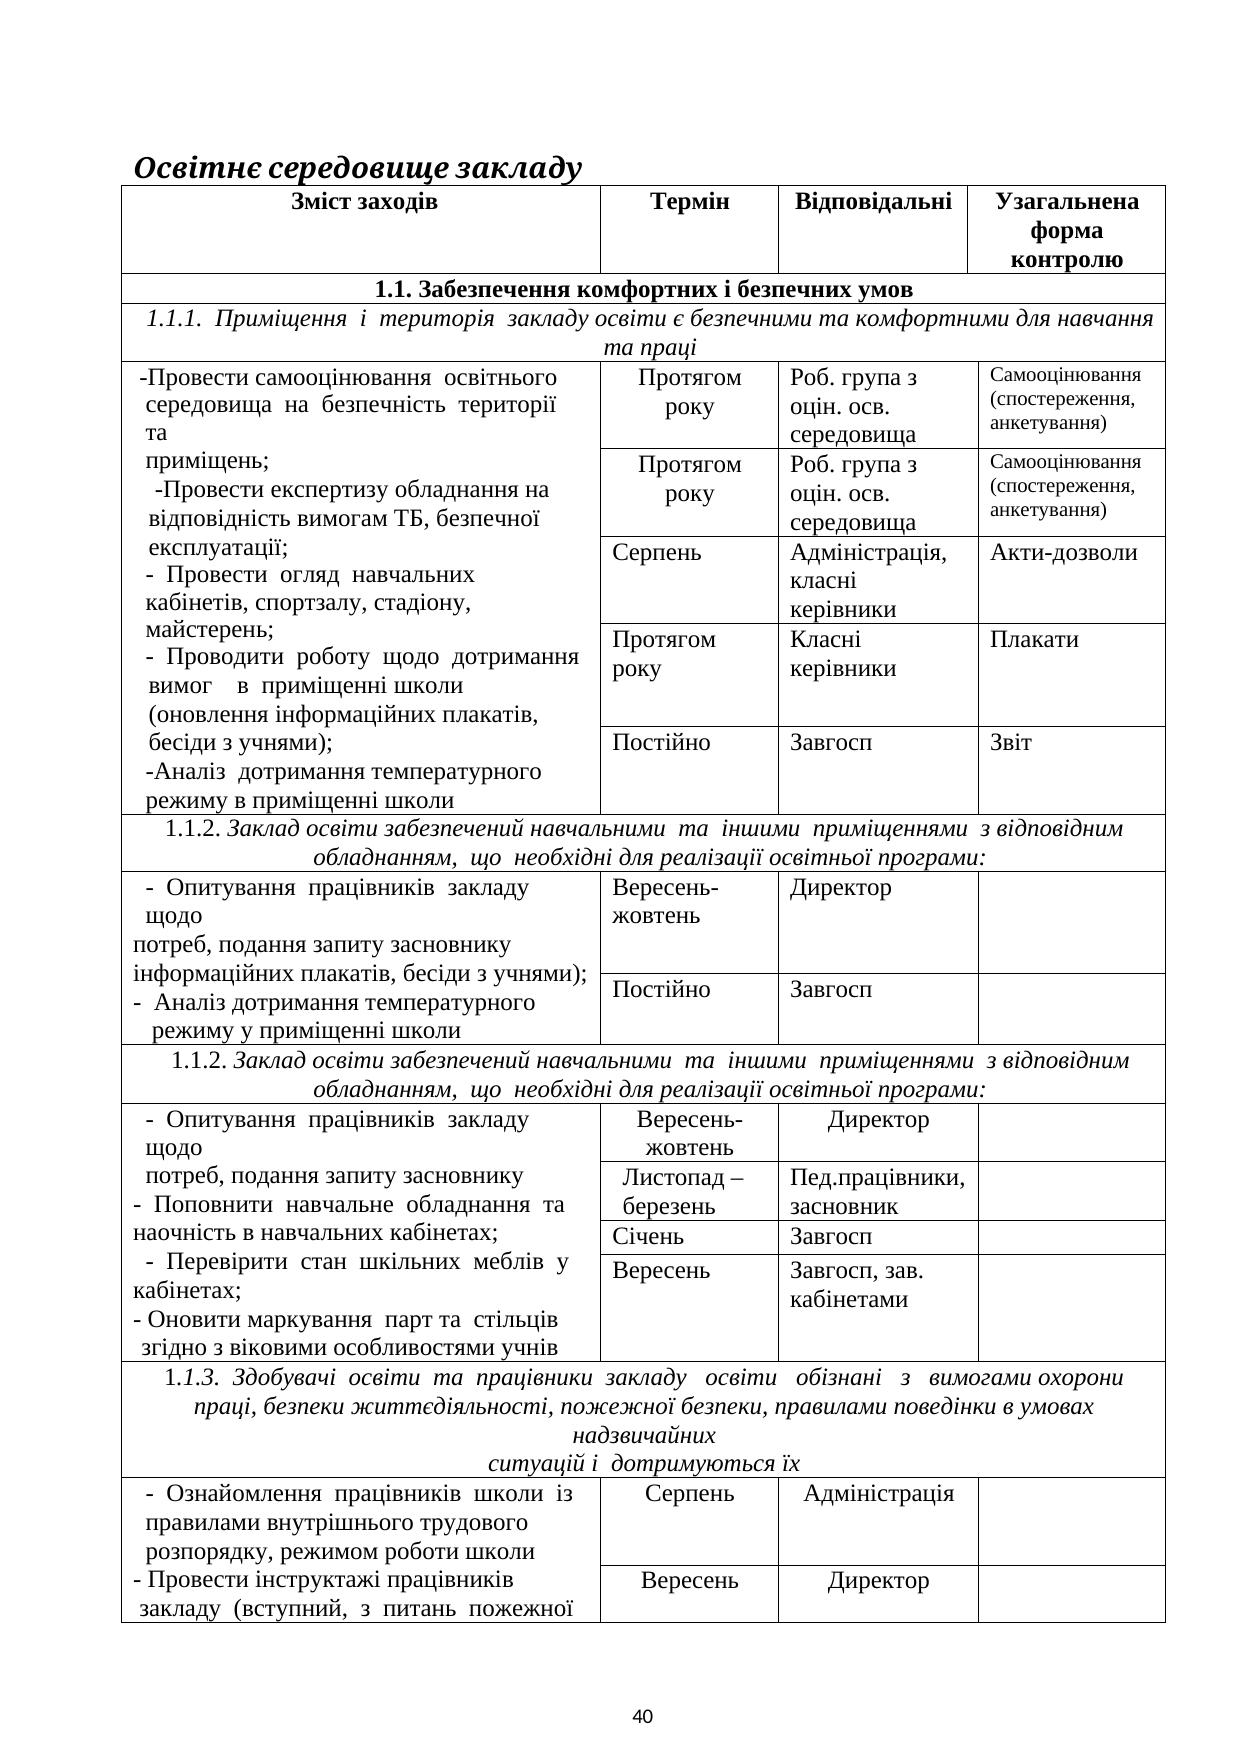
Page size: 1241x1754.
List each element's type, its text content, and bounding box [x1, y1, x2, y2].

table_cell Роб. група з оцін. осв. середовища [779, 362, 978, 448]
table_cell - Опитування працівників закладу щодо потреб, подання запиту засновнику інформаційних плакатів, бесіди з учнями); - Аналіз дотримання температурного режиму у приміщенні школи [122, 872, 600, 1044]
table_cell Протягом року [601, 624, 778, 726]
table_cell [979, 1255, 1165, 1361]
table_cell Акти-дозволи [979, 537, 1165, 623]
table_cell Вересень [601, 1255, 778, 1361]
table_cell Вересень [601, 1566, 778, 1622]
table_header Узагальнена форма контролю [968, 186, 1165, 273]
table_cell Постійно [601, 974, 778, 1044]
table_header Зміст заходів [122, 186, 600, 273]
table_cell Протягом року [601, 362, 778, 448]
table_cell Плакати [979, 624, 1165, 726]
table_cell [979, 872, 1165, 973]
table_cell Завгосп [779, 727, 978, 814]
table_cell [979, 1478, 1165, 1564]
table_cell 1.1.2. Заклад освіти забезпечений навчальними та іншими приміщеннями з відповідним обладнанням, що необхідні для реалізації освітньої програми: [122, 815, 1165, 871]
table_cell 1.1.2. Заклад освіти забезпечений навчальними та іншими приміщеннями з відповідним обладнанням, що необхідні для реалізації освітньої програми: [122, 1045, 1165, 1103]
table_cell [979, 1566, 1165, 1622]
table_cell Адміністрація, класні керівники [779, 537, 978, 623]
table_cell Завгосп [779, 974, 978, 1044]
table_cell Звіт [979, 727, 1165, 814]
table_cell Адміністрація [779, 1478, 978, 1564]
table_cell Завгосп, зав. кабінетами [779, 1255, 978, 1361]
subtitle Освітнє середовище закладу [133, 152, 1153, 185]
table_cell Постійно [601, 727, 778, 814]
table_cell Серпень [601, 1478, 778, 1564]
table_cell Вересень-жовтень [601, 872, 778, 973]
table_cell Директор [779, 1104, 978, 1161]
table_cell - Ознайомлення працівників школи із правилами внутрішнього трудового розпорядку, режимом роботи школи - Провести інструктажі працівників закладу (вступний, з питань пожежної безпеки, охорони праці на робочому місці, з охорони праці в умовах карантину [122, 1478, 600, 1622]
table_cell -Провести самооцінювання освітнього середовища на безпечність території та приміщень; -Провести експертизу обладнання на відповідність вимогам ТБ, безпечної експлуатації; - Провести огляд навчальних кабінетів, спортзалу, стадіону, майстерень; - Проводити роботу щодо дотримання вимог в приміщенні школи (оновлення інформаційних плакатів, бесіди з учнями); -Аналіз дотримання температурного режиму в приміщенні школи [122, 362, 600, 814]
table_cell Директор [779, 872, 978, 973]
table_header Термін [601, 186, 778, 273]
table_cell [979, 1104, 1165, 1161]
table_cell Самооцінювання (спостереження, анкетування) [979, 449, 1165, 536]
table_cell [979, 974, 1165, 1044]
table_cell [979, 1221, 1165, 1254]
table_cell 1.1. Забезпечення комфортних і безпечних умов [122, 274, 1165, 302]
table_cell Директор [779, 1566, 978, 1622]
table_header Відповідальні [779, 186, 967, 273]
table_cell 1.1.1. Приміщення і територія закладу освіти є безпечними та комфортними для навчання та праці [122, 304, 1165, 361]
table_cell Січень [601, 1221, 778, 1254]
table_cell - Опитування працівників закладу щодо потреб, подання запиту засновнику - Поповнити навчальне обладнання та наочність в навчальних кабінетах; - Перевірити стан шкільних меблів у кабінетах; - Оновити маркування парт та стільців згідно з віковими особливостями учнів [122, 1104, 600, 1361]
table_cell Пед.працівники, засновник [779, 1162, 978, 1220]
table_cell Вересень- жовтень [601, 1104, 778, 1161]
table_cell Листопад – березень [601, 1162, 778, 1220]
table_cell Протягом року [601, 449, 778, 536]
table_cell Самооцінювання (спостереження, анкетування) [979, 362, 1165, 448]
table_cell Завгосп [779, 1221, 978, 1254]
table_cell Роб. група з оцін. осв. середовища [779, 449, 978, 536]
table_cell Серпень [601, 537, 778, 623]
table_cell 1.1.3. Здобувачі освіти та працівники закладу освіти обізнані з вимогами охорони праці, безпеки життєдіяльності, пожежної безпеки, правилами поведінки в умовах надзвичайних ситуацій і дотримуються їх [122, 1362, 1165, 1477]
table_cell Класні керівники [779, 624, 978, 726]
table_cell [979, 1162, 1165, 1220]
